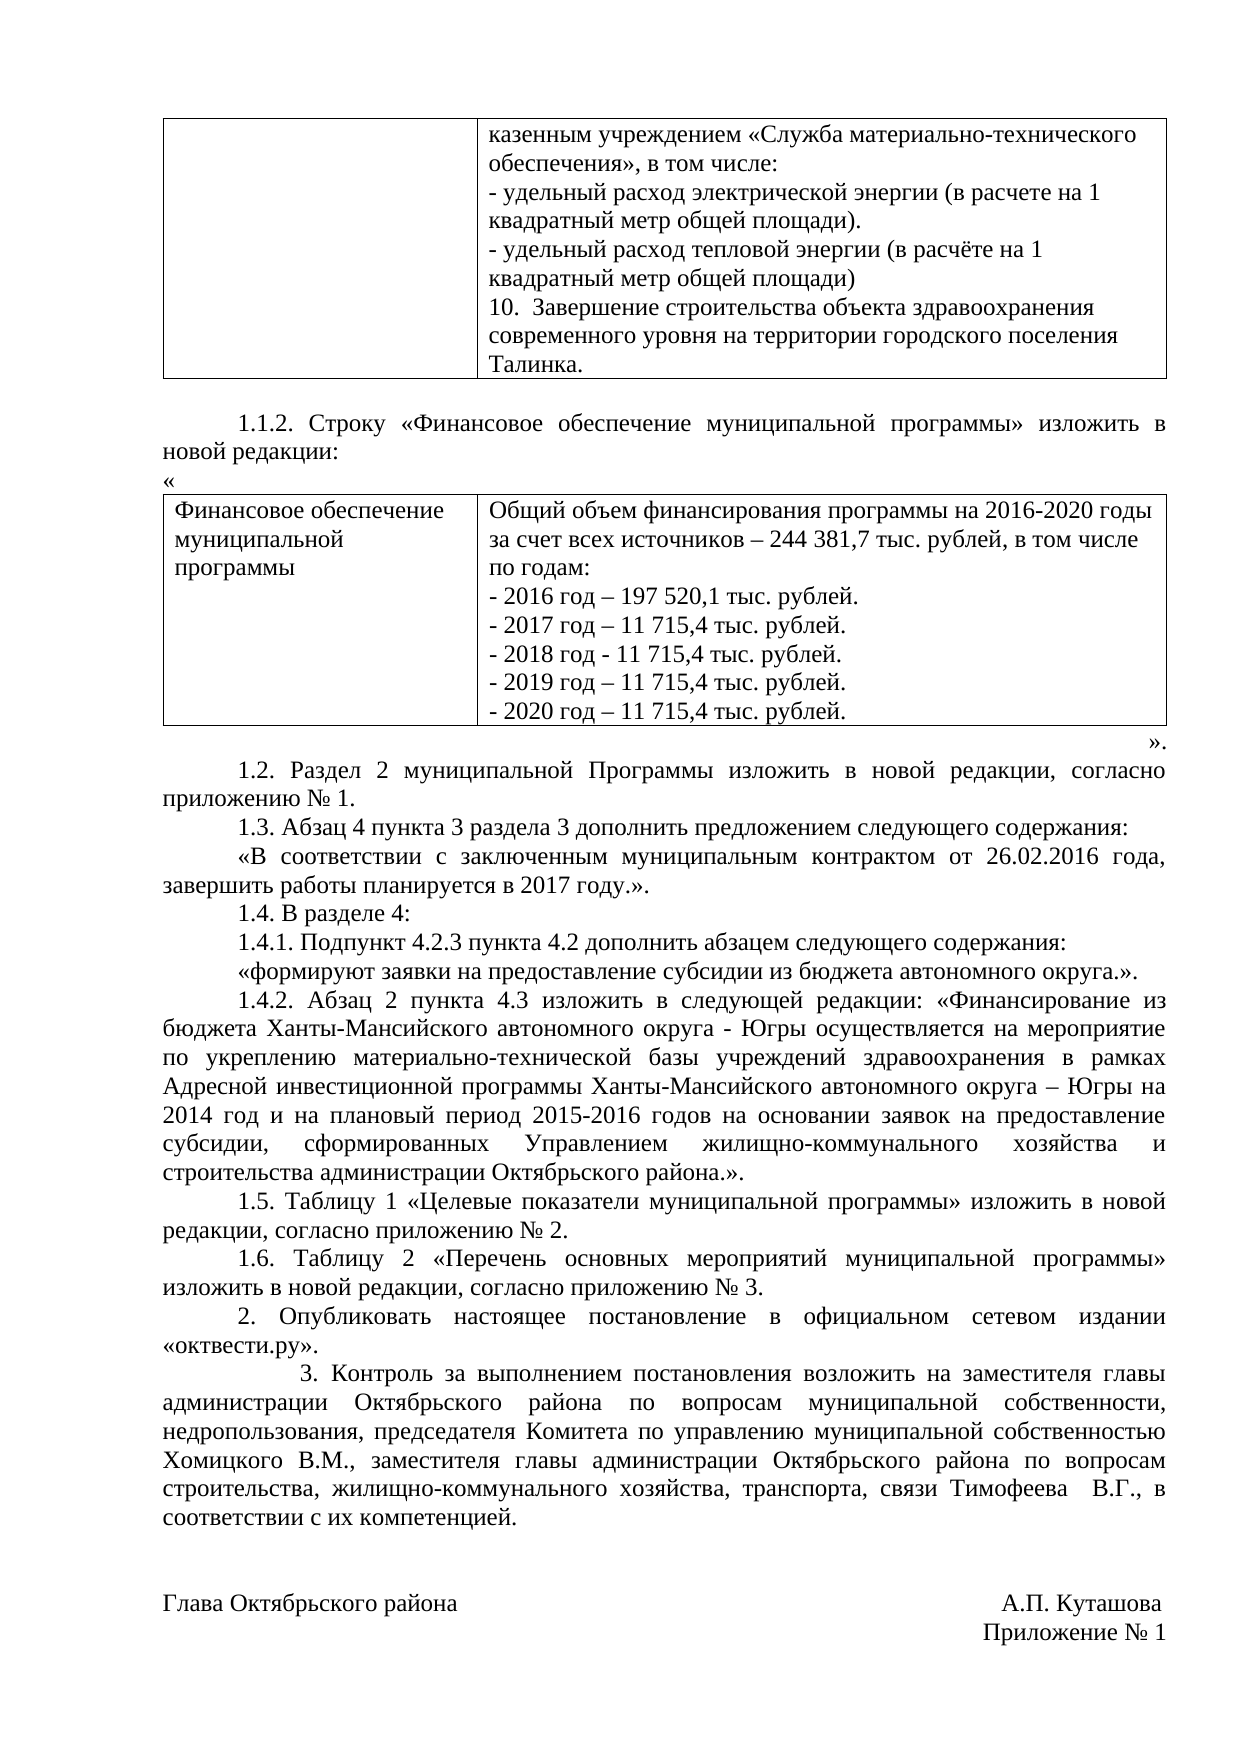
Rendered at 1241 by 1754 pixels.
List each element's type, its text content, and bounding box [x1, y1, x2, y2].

text Глава Октябрьского района А.П. Куташова [162, 1588, 1167, 1617]
text 2. Опубликовать настоящее постановление в официальном сетевом издании «октвести.ру». [162, 1301, 1167, 1358]
text Приложение № 1 [162, 1617, 1167, 1646]
text 1.2. Раздел 2 муниципальной Программы изложить в новой редакции, согласно приложению № 1. [162, 755, 1167, 812]
text ». [162, 726, 1167, 755]
text 1.4. В разделе 4: [162, 898, 1167, 927]
text «В соответствии с заключенным муниципальным контрактом от 26.02.2016 года, завершить работы планируется в 2017 году.». [162, 841, 1167, 898]
text « [162, 465, 1167, 494]
text 1.6. Таблицу 2 «Перечень основных мероприятий муниципальной программы» изложить в новой редакции, согласно приложению № 3. [162, 1243, 1167, 1301]
text «формируют заявки на предоставление субсидии из бюджета автономного округа.». [162, 956, 1167, 985]
text 1.4.2. Абзац 2 пункта 4.3 изложить в следующей редакции: «Финансирование из бюджета Ханты-Мансийского автономного округа - Югры осуществляется на мероприятие по укреплению материально-технической базы учреждений здравоохранения в рамках Адресной инвестиционной программы Ханты-Мансийского автономного округа – Югры на 2014 год и на плановый период 2015-2016 годов на основании заявок на предоставление субсидии, сформированных Управлением жилищно-коммунального хозяйства и строительства администрации Октябрьского района.». [162, 985, 1167, 1186]
text 1.5. Таблицу 1 «Целевые показатели муниципальной программы» изложить в новой редакции, согласно приложению № 2. [162, 1186, 1167, 1243]
text 3. Контроль за выполнением постановления возложить на заместителя главы администрации Октябрьского района по вопросам муниципальной собственности, недропользования, председателя Комитета по управлению муниципальной собственностью Хомицкого В.М., заместителя главы администрации Октябрьского района по вопросам строительства, жилищно-коммунального хозяйства, транспорта, связи Тимофеева В.Г., в соответствии с их компетенцией. [162, 1358, 1167, 1531]
table_header Общий объем финансирования программы на 2016-2020 годы за счет всех источников – 244 381,7 тыс. рублей, в том числе по годам: - 2016 год – 197 520,1 тыс. рублей. - 2017 год – 11 715,4 тыс. рублей. - 2018 год - 11 715,4 тыс. рублей. - 2019 год – 11 715,4 тыс. рублей. - 2020 год – 11 715,4 тыс. рублей. [478, 495, 1166, 725]
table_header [164, 119, 477, 378]
text 1.1.2. Строку «Финансовое обеспечение муниципальной программы» изложить в новой редакции: [162, 408, 1167, 465]
text 1.4.1. Подпункт 4.2.3 пункта 4.2 дополнить абзацем следующего содержания: [162, 927, 1167, 956]
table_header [478, 119, 1166, 378]
text 1.3. Абзац 4 пункта 3 раздела 3 дополнить предложением следующего содержания: [162, 812, 1167, 841]
table_header Финансовое обеспечение муниципальной программы [164, 495, 477, 725]
